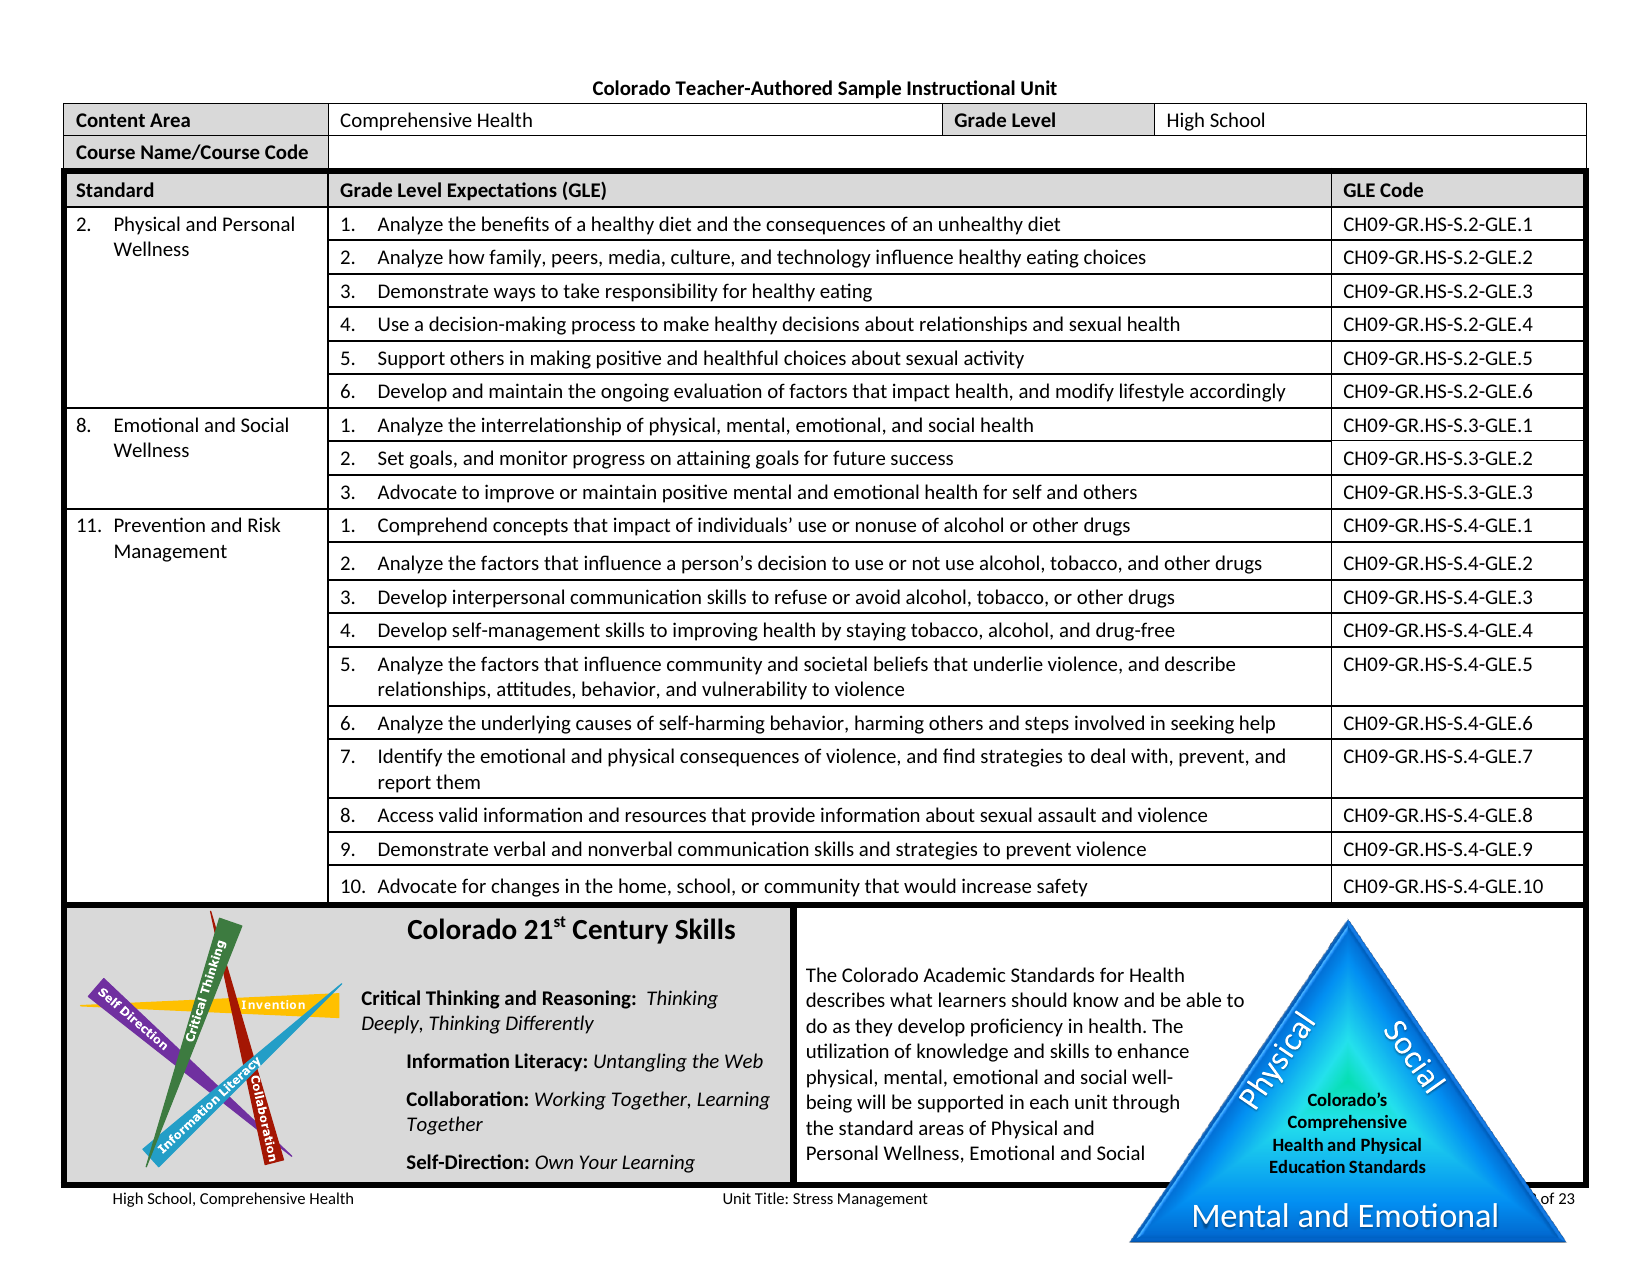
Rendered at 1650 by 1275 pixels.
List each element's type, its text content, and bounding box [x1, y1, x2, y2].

table_cell CH09-GR.HS-S.2-GLE.3 [1332, 275, 1583, 306]
table_cell Demonstrate ways to take responsibility for healthy eating [329, 275, 1331, 306]
table_cell Develop and maintain the ongoing evaluation of factors that impact health, and modify lifestyle accordingly [329, 375, 1331, 407]
table_cell CH09-GR.HS-S.4-GLE.8 [1332, 799, 1583, 831]
table_cell CH09-GR.HS-S.4-GLE.7 [1332, 740, 1583, 797]
table_header Grade Level [943, 104, 1154, 135]
table_cell CH09-GR.HS-S.4-GLE.2 [1332, 543, 1583, 579]
table_cell Demonstrate verbal and nonverbal communication skills and strategies to prevent violence [329, 833, 1331, 864]
table_cell Access valid information and resources that provide information about sexual assault and violence [329, 799, 1331, 831]
table_cell CH09-GR.HS-S.2-GLE.6 [1332, 375, 1583, 407]
table_cell Physical and Personal Wellness [67, 208, 327, 407]
table_cell Analyze the factors that influence a person’s decision to use or not use alcohol, tobacco, and other drugs [329, 543, 1331, 579]
table_cell CH09-GR.HS-S.4-GLE.3 [1332, 581, 1583, 612]
table_cell CH09-GR.HS-S.4-GLE.5 [1332, 648, 1583, 705]
table_cell Analyze the benefits of a healthy diet and the consequences of an unhealthy diet [329, 208, 1331, 239]
table_cell Prevention and Risk Management [67, 510, 327, 902]
table_cell Standard [67, 174, 327, 206]
table_cell Advocate to improve or maintain positive mental and emotional health for self and others [329, 476, 1331, 507]
table_cell CH09-GR.HS-S.4-GLE.9 [1332, 833, 1583, 864]
table_cell Analyze the underlying causes of self-harming behavior, harming others and steps involved in seeking help [329, 707, 1331, 738]
table_cell CH09-GR.HS-S.2-GLE.2 [1332, 241, 1583, 273]
table_cell Use a decision-making process to make healthy decisions about relationships and sexual health [329, 308, 1331, 340]
table_cell CH09-GR.HS-S.2-GLE.5 [1332, 342, 1583, 373]
table_cell [329, 136, 1586, 168]
table_header Comprehensive Health [329, 104, 942, 135]
table_cell Grade Level Expectations (GLE) [329, 174, 1331, 206]
table_cell CH09-GR.HS-S.3-GLE.2 [1332, 441, 1583, 474]
table_cell Develop self-management skills to improving health by staying tobacco, alcohol, and drug-free [329, 614, 1331, 646]
table_cell CH09-GR.HS-S.2-GLE.1 [1332, 208, 1583, 239]
table_cell Emotional and Social Wellness [67, 409, 327, 507]
table_cell CH09-GR.HS-S.4-GLE.4 [1332, 614, 1583, 646]
table_cell Analyze how family, peers, media, culture, and technology influence healthy eating choices [329, 241, 1331, 273]
table_cell CH09-GR.HS-S.4-GLE.6 [1332, 707, 1583, 738]
table_header Content Area [64, 104, 328, 135]
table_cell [67, 908, 790, 1182]
table_cell CH09-GR.HS-S.3-GLE.1 [1332, 409, 1583, 440]
table_cell CH09-GR.HS-S.3-GLE.3 [1332, 476, 1583, 507]
table_cell Identify the emotional and physical consequences of violence, and find strategies to deal with, prevent, and report them [329, 740, 1331, 797]
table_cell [797, 908, 1583, 1182]
table_cell Set goals, and monitor progress on attaining goals for future success [329, 442, 1331, 474]
table_header High School [1155, 104, 1586, 135]
table_cell Analyze the factors that influence community and societal beliefs that underlie violence, and describe relationships, attitudes, behavior, and vulnerability to violence [329, 648, 1331, 705]
table_cell CH09-GR.HS-S.4-GLE.10 [1332, 866, 1583, 902]
table_cell GLE Code [1332, 174, 1583, 206]
table_cell Support others in making positive and healthful choices about sexual activity [329, 342, 1331, 373]
table_cell CH09-GR.HS-S.4-GLE.1 [1332, 510, 1583, 541]
table_cell Analyze the interrelationship of physical, mental, emotional, and social health [329, 409, 1331, 440]
table_cell Comprehend concepts that impact of individuals’ use or nonuse of alcohol or other drugs [329, 510, 1331, 541]
table_cell Course Name/Course Code [64, 136, 328, 168]
table_cell Advocate for changes in the home, school, or community that would increase safety [329, 866, 1331, 902]
table_cell CH09-GR.HS-S.2-GLE.4 [1332, 308, 1583, 340]
table_cell Develop interpersonal communication skills to refuse or avoid alcohol, tobacco, or other drugs [329, 581, 1331, 612]
